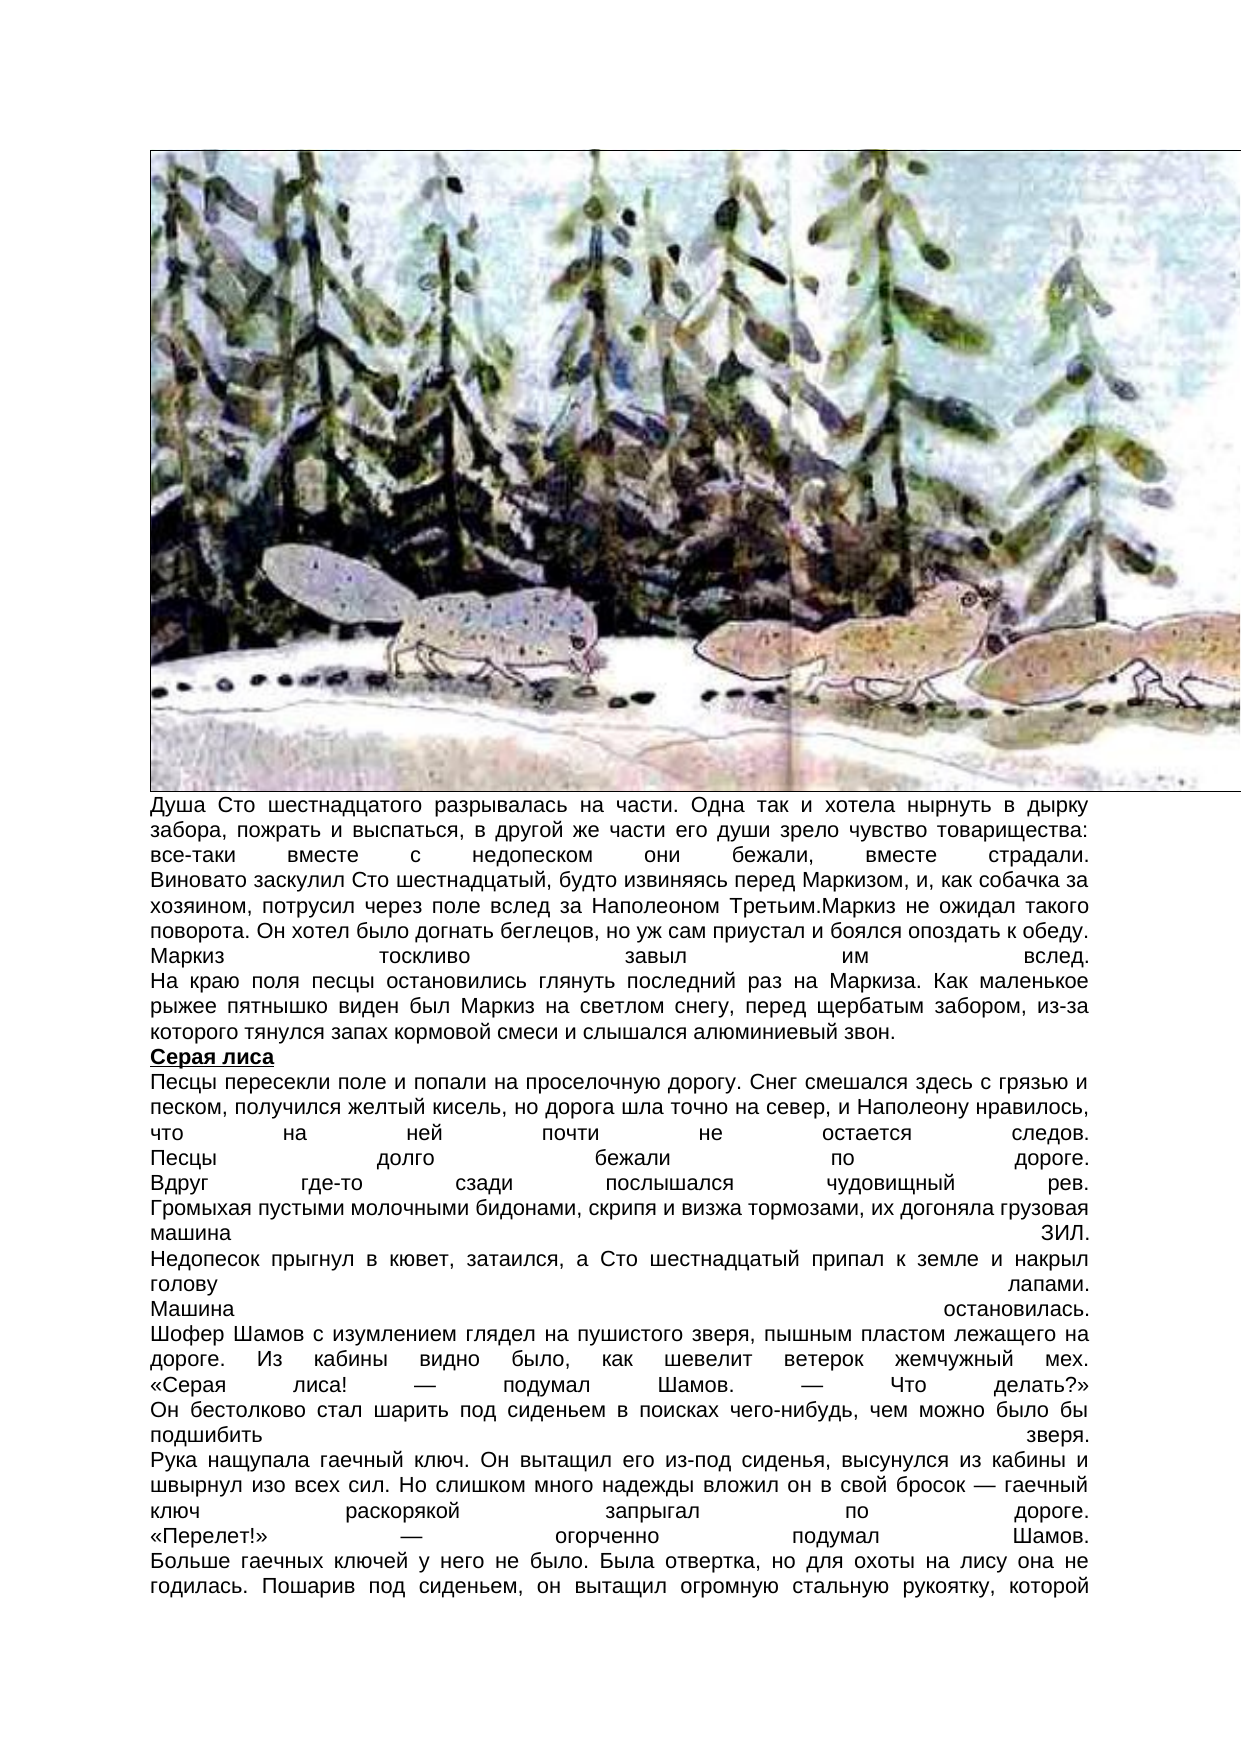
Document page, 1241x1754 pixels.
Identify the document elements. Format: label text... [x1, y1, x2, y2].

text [150, 1069, 1090, 1598]
picture [151, 151, 1241, 791]
text Серая лиса [150, 1044, 1090, 1069]
text Душа Сто шестнадцатого разрывалась на части. Одна так и хотела нырнуть в дырку забора, пожрать и выспаться, в другой же части его души зрело чувство товарищества: все-таки вместе с недопеском они бежали, вместе страдали.Виновато заскулил Сто шестнадцатый, будто извиняясь перед Маркизом, и, как собачка за хозяином, потрусил через поле вслед за Наполеоном Третьим.Маркиз не ожидал такого поворота. Он хотел было догнать беглецов, но уж сам приустал и боялся опоздать к обеду. Маркиз тоскливо завыл им вслед.На краю поля песцы остановились глянуть последний раз на Маркиза. Как маленькое рыжее пятнышко виден был Маркиз на светлом снегу, перед щербатым забором, из-за которого тянулся запах кормовой смеси и слышался алюминиевый звон. [150, 792, 1090, 1044]
